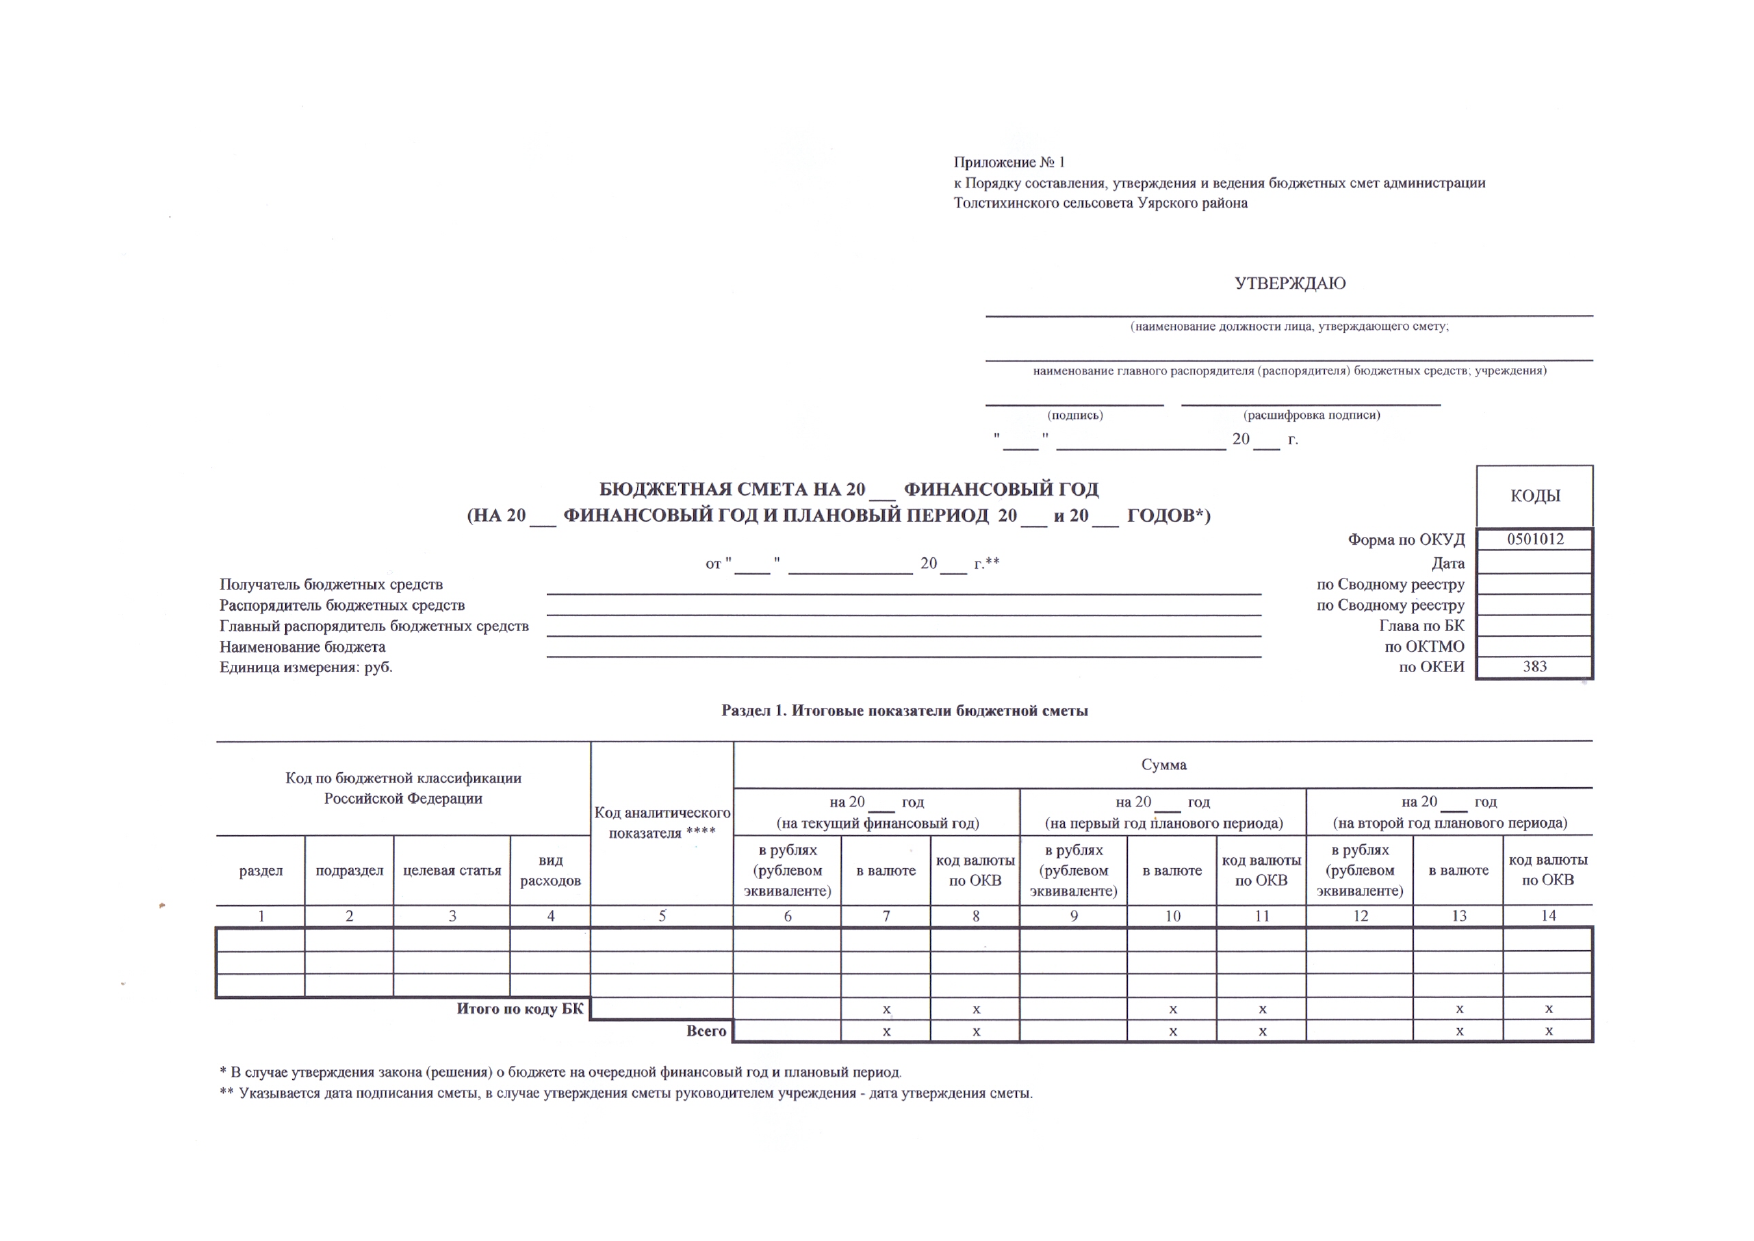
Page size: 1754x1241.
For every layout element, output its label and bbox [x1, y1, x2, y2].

picture [118, 88, 1636, 1152]
